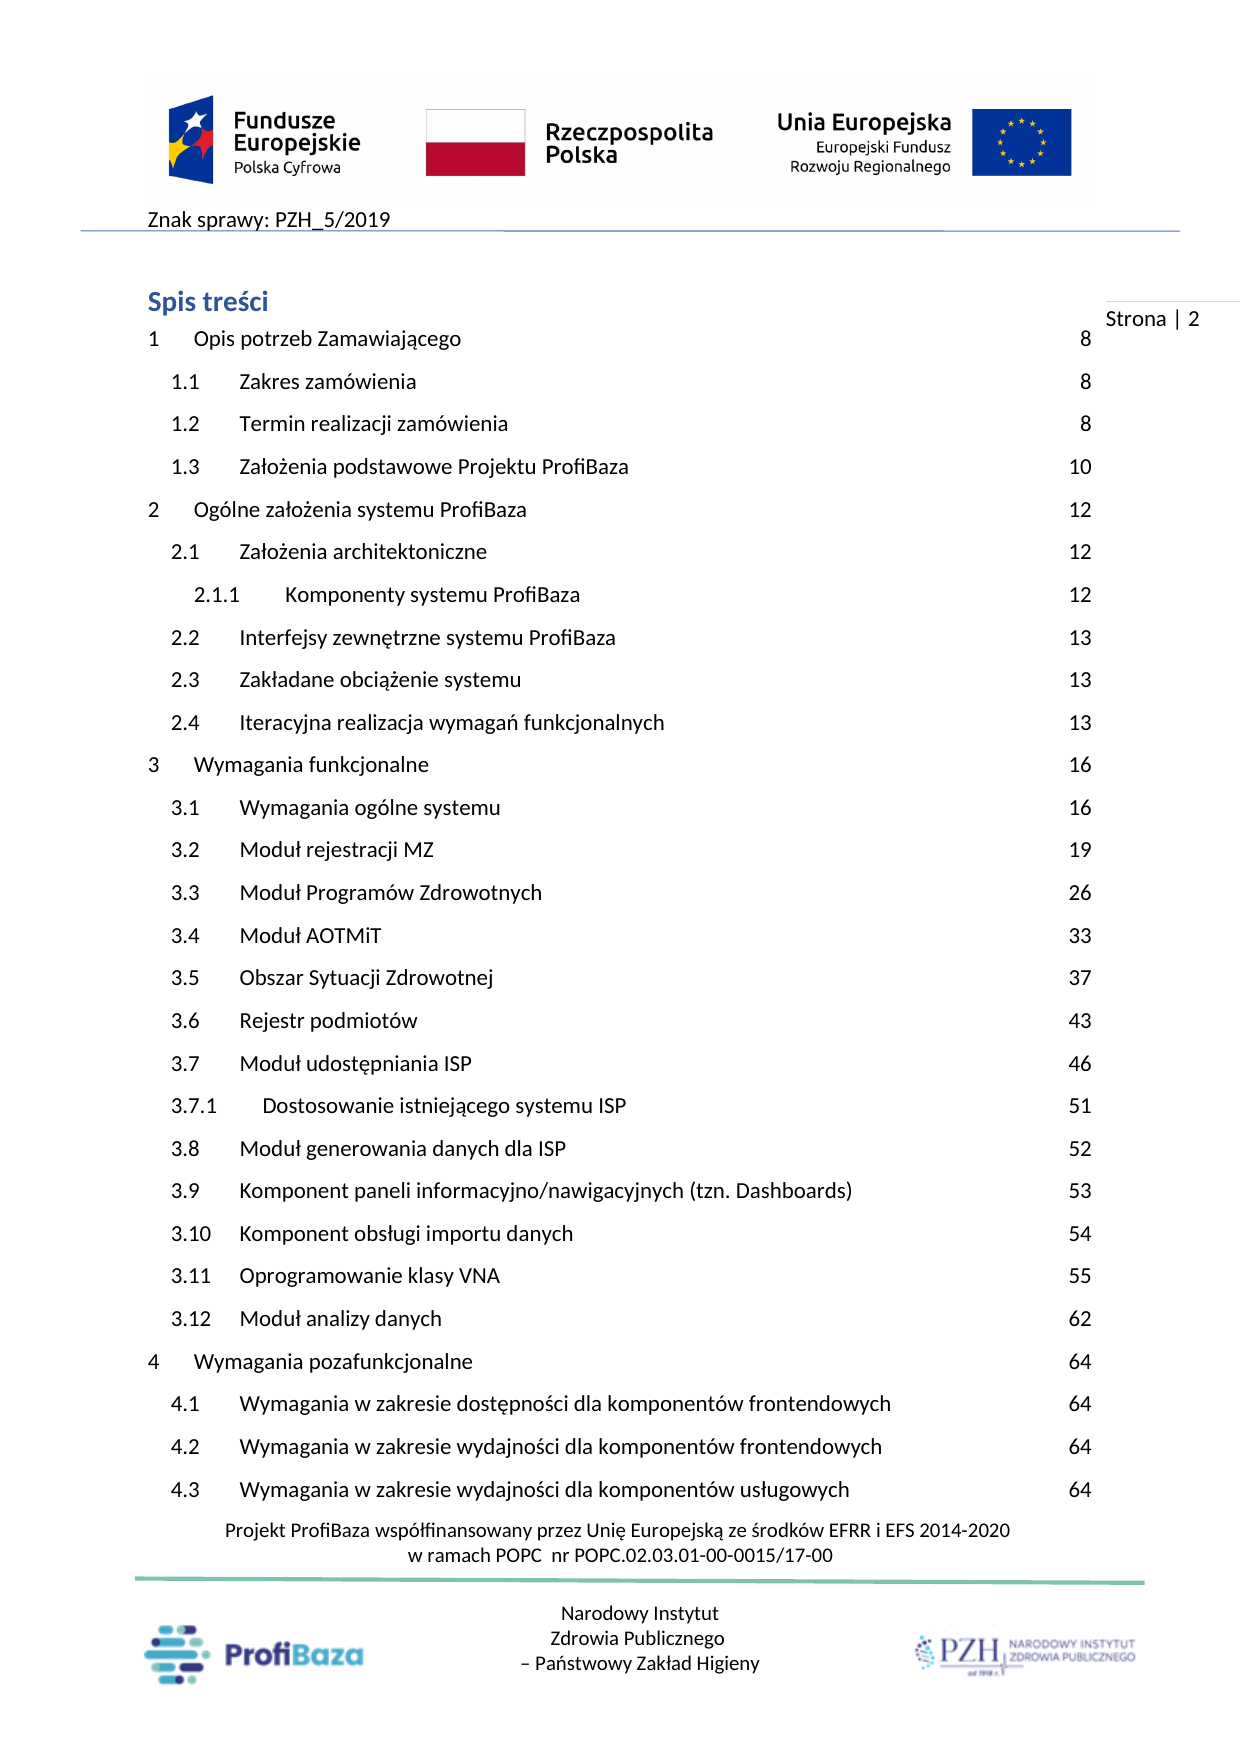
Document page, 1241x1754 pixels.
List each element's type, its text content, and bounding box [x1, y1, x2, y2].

picture [147, 73, 1093, 206]
text Spis treści [148, 283, 1093, 319]
picture [135, 1610, 387, 1695]
picture [911, 1624, 1145, 1681]
